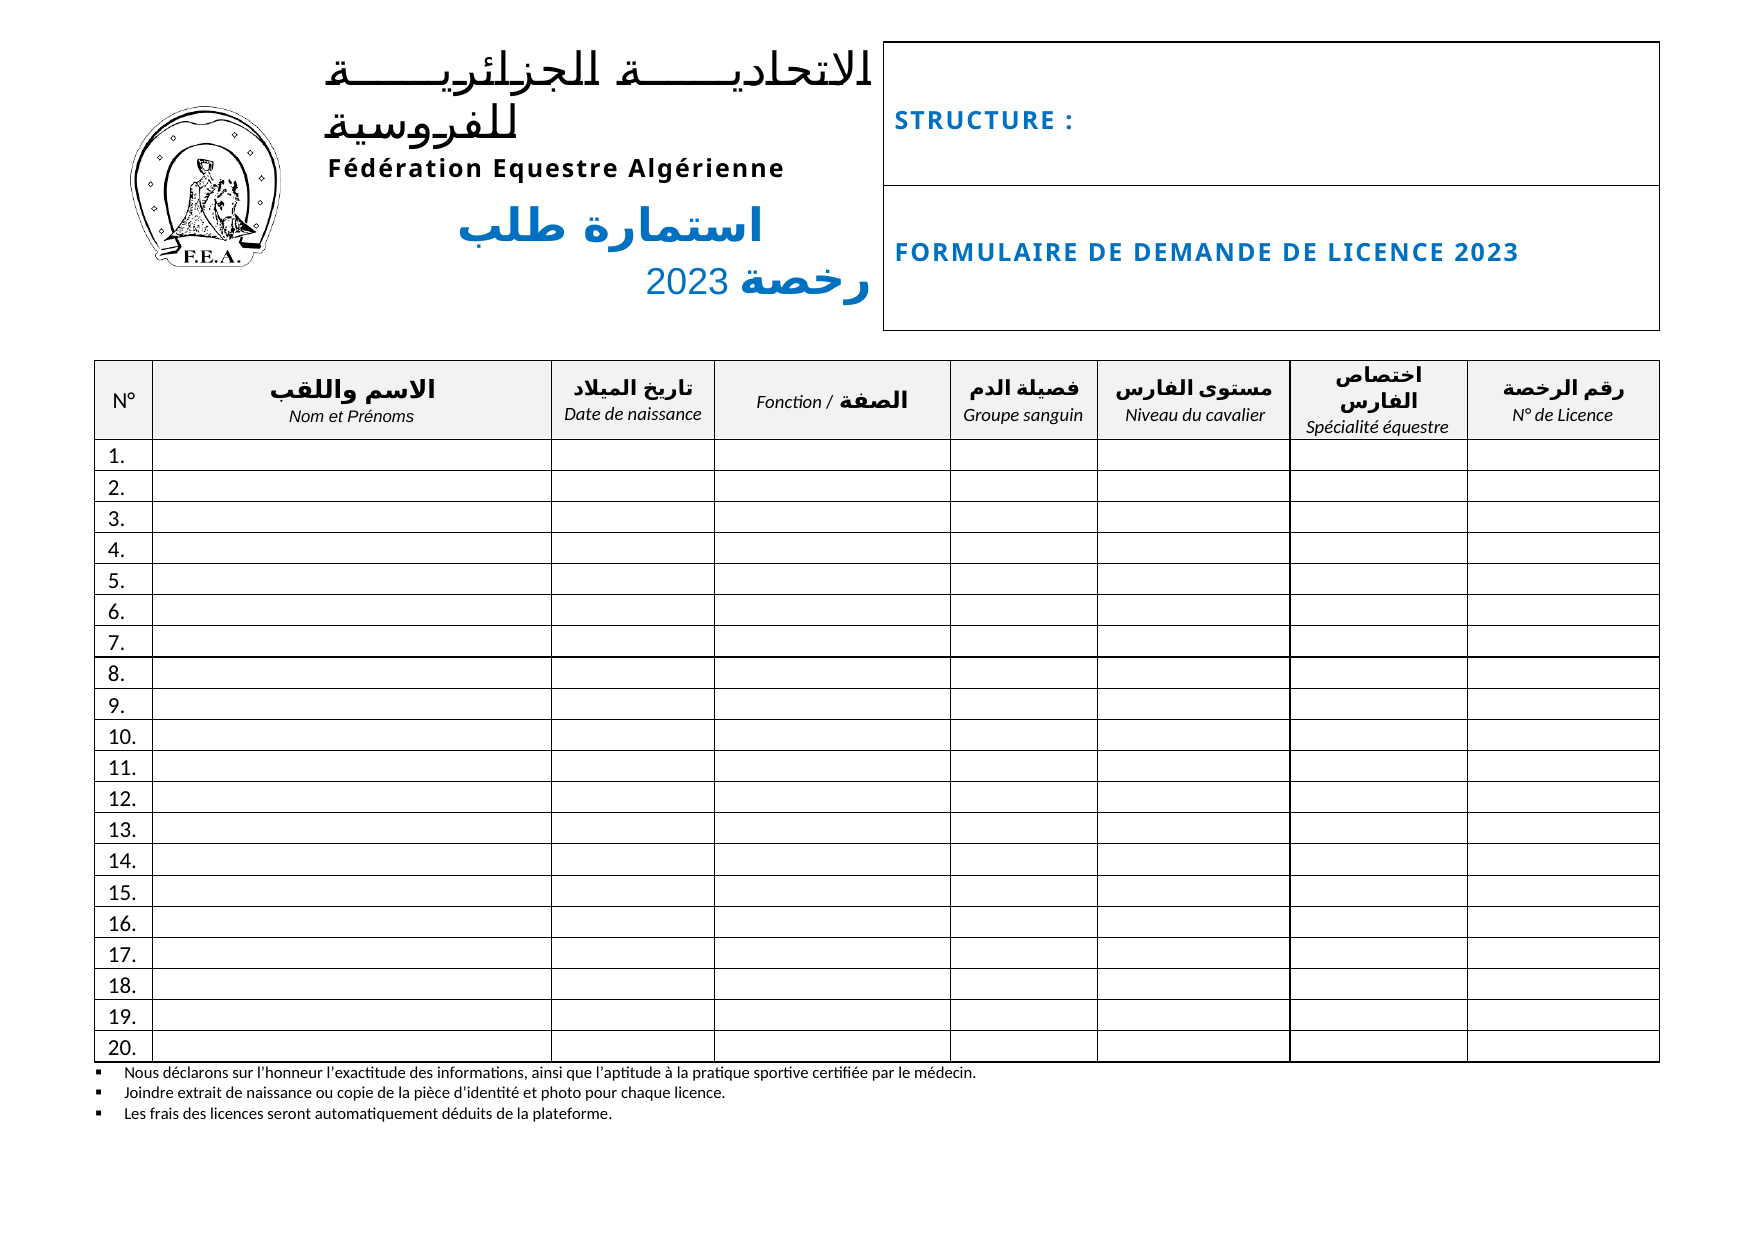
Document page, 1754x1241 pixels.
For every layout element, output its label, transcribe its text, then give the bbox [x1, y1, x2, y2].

table_cell [1291, 907, 1467, 937]
table_cell [552, 720, 714, 750]
table_cell [153, 844, 551, 874]
list Nous déclarons sur l’honneur l’exactitude des informations, ainsi que l’aptitude à la pratique sportive certifiée par le médecin. [94, 1063, 1659, 1083]
table_cell [715, 907, 950, 937]
table_cell [552, 626, 714, 656]
table_cell [552, 907, 714, 937]
table_cell [1468, 471, 1659, 501]
table_cell [1291, 689, 1467, 719]
table_cell [153, 626, 551, 656]
table_cell [715, 1031, 950, 1061]
table_cell [1468, 751, 1659, 781]
table_cell [95, 502, 152, 532]
table_cell [95, 471, 152, 501]
table_cell [1291, 876, 1467, 906]
table_cell [153, 440, 551, 469]
table_cell [1468, 907, 1659, 937]
table_cell [1098, 813, 1289, 843]
table_cell [951, 626, 1097, 656]
table_cell [1468, 969, 1659, 999]
table_cell [1468, 689, 1659, 719]
table_cell [1291, 533, 1467, 563]
table_cell [95, 720, 152, 750]
table_cell [552, 689, 714, 719]
table_header فصيلة الدم Groupe sanguin [951, 361, 1097, 438]
table_cell [1291, 720, 1467, 750]
table_cell [1468, 626, 1659, 656]
table_cell [552, 1031, 714, 1061]
table_cell [1098, 938, 1289, 968]
table_cell [95, 938, 152, 968]
table_cell [951, 907, 1097, 937]
table_cell [715, 626, 950, 656]
table_cell [1098, 440, 1289, 469]
table_cell [95, 844, 152, 874]
table_cell [1291, 844, 1467, 874]
table_cell [715, 502, 950, 532]
table_cell [1291, 751, 1467, 781]
table_cell [95, 595, 152, 625]
table_cell [951, 689, 1097, 719]
table_cell [1468, 533, 1659, 563]
table_cell [1291, 564, 1467, 594]
table_cell [552, 938, 714, 968]
table_cell [1098, 1000, 1289, 1030]
table_cell [552, 595, 714, 625]
table_cell [552, 969, 714, 999]
table_cell [715, 658, 950, 688]
table_cell [153, 813, 551, 843]
table_cell [95, 1000, 152, 1030]
table_cell [1291, 440, 1467, 469]
table_cell [95, 751, 152, 781]
table_cell [1098, 751, 1289, 781]
table_header اختصاص الفارس Spécialité équestre [1291, 361, 1467, 438]
table_cell [951, 595, 1097, 625]
table_cell [951, 658, 1097, 688]
table_cell [1468, 876, 1659, 906]
table_cell [1291, 969, 1467, 999]
table_cell [951, 1000, 1097, 1030]
table_cell [1098, 844, 1289, 874]
table_cell [552, 533, 714, 563]
table_cell [715, 969, 950, 999]
table_cell [95, 969, 152, 999]
table_cell [153, 720, 551, 750]
table_cell [153, 938, 551, 968]
table_cell [715, 720, 950, 750]
table_cell [153, 782, 551, 812]
table_cell [1468, 844, 1659, 874]
table_cell [1291, 626, 1467, 656]
table_cell [951, 440, 1097, 469]
table_cell [951, 751, 1097, 781]
table_cell [552, 813, 714, 843]
table_cell [1291, 502, 1467, 532]
table_cell [552, 564, 714, 594]
table_cell [951, 844, 1097, 874]
table_cell [1468, 564, 1659, 594]
table_cell [1468, 440, 1659, 469]
table_cell [1468, 502, 1659, 532]
table_cell [715, 844, 950, 874]
table_cell [1098, 564, 1289, 594]
table_cell [715, 689, 950, 719]
table_cell [715, 813, 950, 843]
table_cell [951, 471, 1097, 501]
table_cell [1098, 907, 1289, 937]
table_cell [1291, 782, 1467, 812]
table_header N° [95, 361, 152, 438]
table_cell [153, 907, 551, 937]
table_cell [153, 471, 551, 501]
table_cell [1098, 626, 1289, 656]
table_cell [1468, 720, 1659, 750]
table_cell [951, 969, 1097, 999]
table_cell [1098, 1031, 1289, 1061]
table_cell [153, 533, 551, 563]
table_cell [552, 1000, 714, 1030]
table_cell [1291, 938, 1467, 968]
picture [130, 106, 281, 267]
table_cell [1098, 720, 1289, 750]
table_header الاسم واللقب Nom et Prénoms [153, 361, 551, 438]
table_cell [153, 969, 551, 999]
table_cell [1098, 502, 1289, 532]
table_cell [1468, 938, 1659, 968]
table_cell [153, 502, 551, 532]
table_cell [1468, 595, 1659, 625]
table_cell [715, 471, 950, 501]
table_cell [1098, 782, 1289, 812]
table_cell [552, 782, 714, 812]
table_cell [951, 564, 1097, 594]
table_cell [1291, 1031, 1467, 1061]
table_cell [1098, 533, 1289, 563]
table_cell [153, 751, 551, 781]
table_cell [153, 689, 551, 719]
table_header تاريخ الميلاد Date de naissance [552, 361, 714, 438]
table_cell [951, 502, 1097, 532]
table_cell [1468, 1000, 1659, 1030]
table_cell [153, 564, 551, 594]
table_cell [1468, 1031, 1659, 1061]
table_cell [715, 751, 950, 781]
table_cell [951, 720, 1097, 750]
list Joindre extrait de naissance ou copie de la pièce d’identité et photo pour chaque licence. [94, 1083, 1659, 1103]
table_cell [552, 502, 714, 532]
table_cell [1291, 813, 1467, 843]
table_header مستوى الفارس Niveau du cavalier [1098, 361, 1289, 438]
table_cell [715, 440, 950, 469]
table_cell [552, 844, 714, 874]
table_cell [95, 782, 152, 812]
table_cell [95, 813, 152, 843]
table_cell [95, 533, 152, 563]
table_cell [1291, 471, 1467, 501]
table_cell [715, 564, 950, 594]
table_cell [715, 1000, 950, 1030]
table_cell [1468, 658, 1659, 688]
table_cell [1098, 658, 1289, 688]
table_cell [552, 876, 714, 906]
table_cell [951, 876, 1097, 906]
table_cell [1098, 595, 1289, 625]
table_cell [1098, 876, 1289, 906]
table_cell [552, 440, 714, 469]
table_cell [1468, 813, 1659, 843]
table_cell [715, 876, 950, 906]
table_cell [153, 595, 551, 625]
table_cell [95, 658, 152, 688]
table_cell [95, 626, 152, 656]
table_cell [95, 876, 152, 906]
table_cell [951, 938, 1097, 968]
table_cell [715, 595, 950, 625]
table_cell [1291, 595, 1467, 625]
table_cell [153, 1031, 551, 1061]
table_cell [1291, 1000, 1467, 1030]
table_header Fonction / الصفة [715, 361, 950, 438]
table_cell [153, 1000, 551, 1030]
table_cell [951, 1031, 1097, 1061]
list Les frais des licences seront automatiquement déduits de la plateforme. [94, 1103, 1659, 1123]
table_cell [951, 782, 1097, 812]
table_cell [1098, 969, 1289, 999]
table_cell [1098, 689, 1289, 719]
table_cell [95, 1031, 152, 1061]
table_cell [552, 658, 714, 688]
table_cell [95, 907, 152, 937]
table_cell [715, 782, 950, 812]
table_cell [95, 564, 152, 594]
table_cell [95, 440, 152, 469]
table_cell [715, 938, 950, 968]
table_cell [1098, 471, 1289, 501]
table_cell [153, 658, 551, 688]
table_header رقم الرخصة N° de Licence [1468, 361, 1659, 438]
table_cell [1468, 782, 1659, 812]
table_cell [552, 471, 714, 501]
table_cell [951, 813, 1097, 843]
table_cell [715, 533, 950, 563]
table_cell [95, 689, 152, 719]
table_cell [1291, 658, 1467, 688]
table_cell [552, 751, 714, 781]
table_cell [153, 876, 551, 906]
table_cell [951, 533, 1097, 563]
